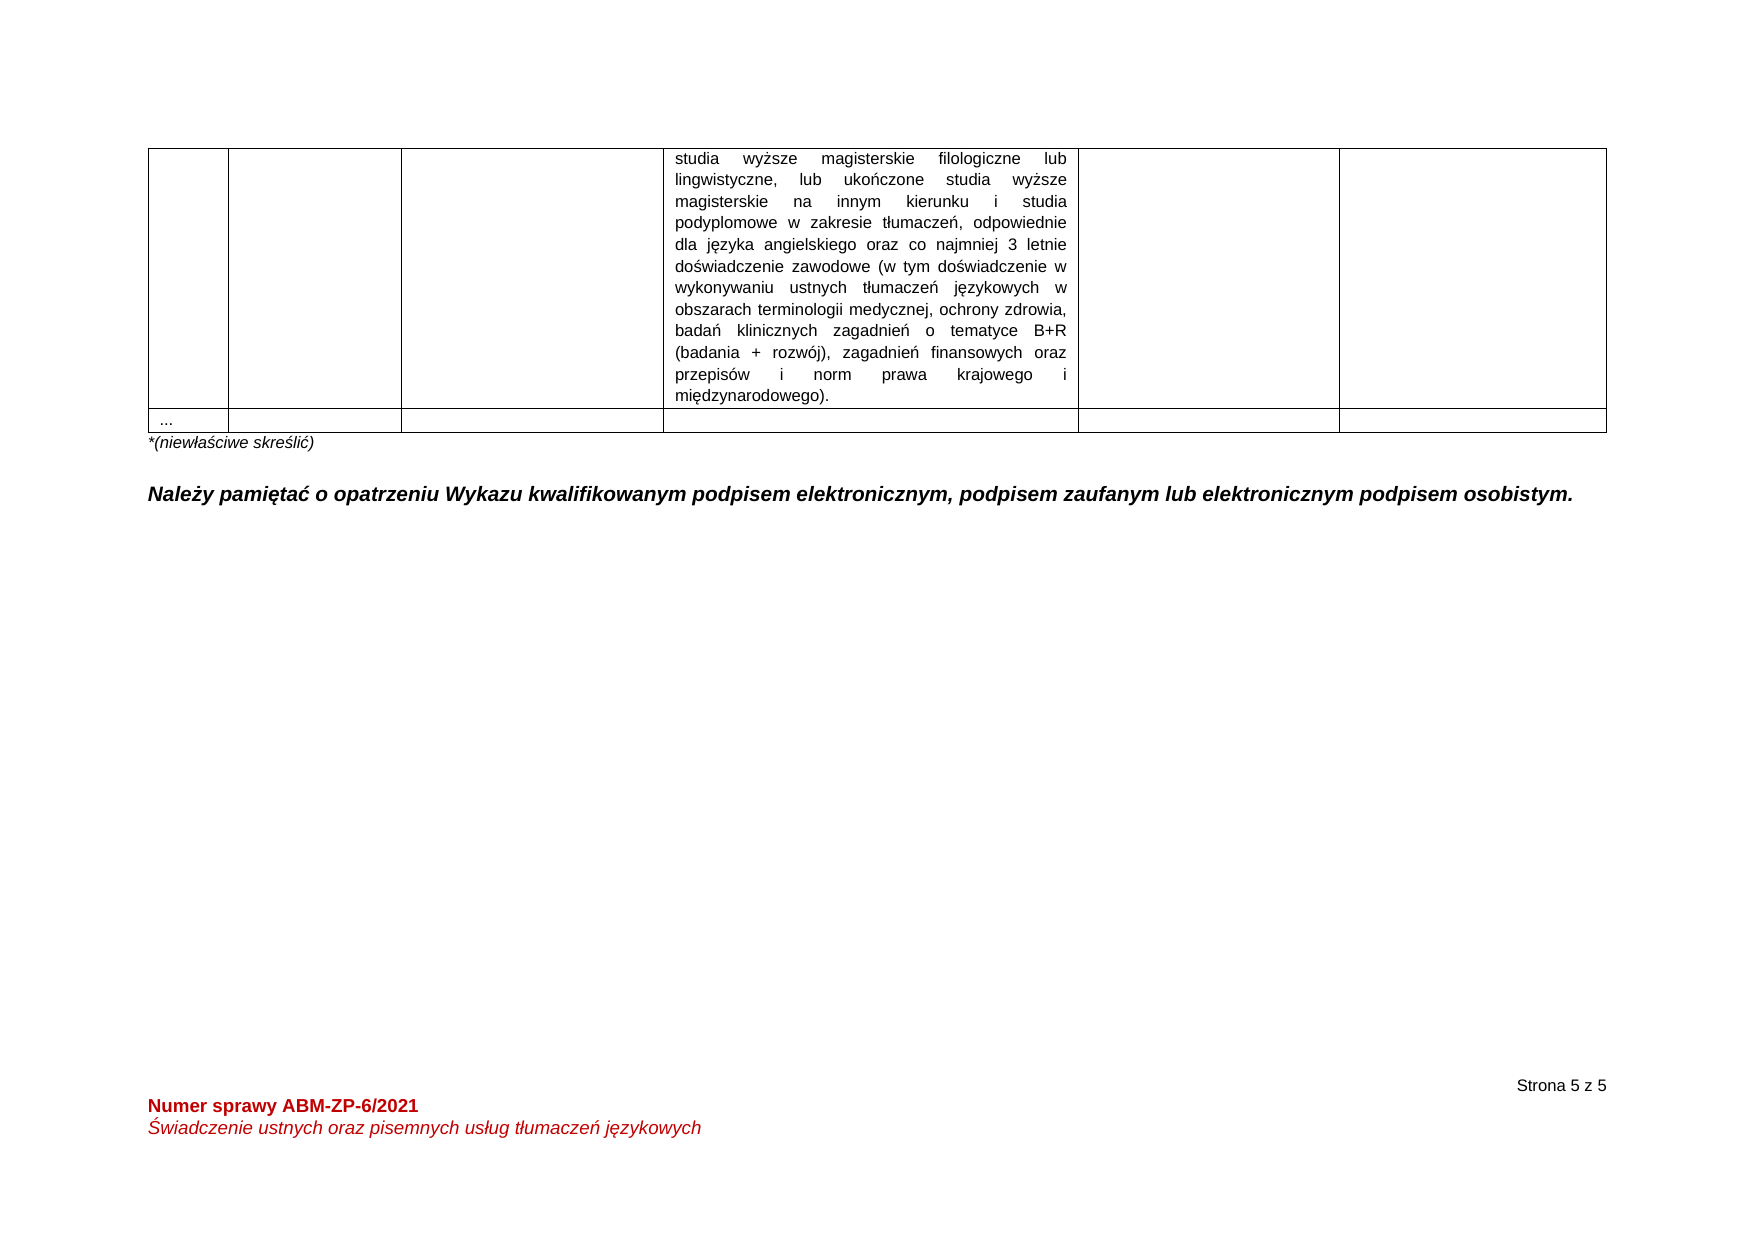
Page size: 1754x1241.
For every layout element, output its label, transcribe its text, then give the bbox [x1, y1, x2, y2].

table_cell [229, 149, 401, 408]
table_cell [1340, 409, 1606, 432]
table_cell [402, 149, 663, 408]
table_cell [402, 409, 663, 432]
table_cell [1340, 149, 1606, 408]
table_cell [1079, 409, 1339, 432]
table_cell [664, 149, 1078, 408]
table_cell [229, 409, 401, 432]
text *(niewłaściwe skreślić) [148, 433, 1606, 452]
table_cell [1079, 149, 1339, 408]
table_cell ... [149, 409, 228, 432]
table_cell [664, 409, 1078, 432]
table_cell 9 [149, 149, 228, 408]
text Należy pamiętać o opatrzeniu Wykazu kwalifikowanym podpisem elektronicznym, podpisem zaufanym lub elektronicznym podpisem osobistym. [148, 481, 1606, 505]
